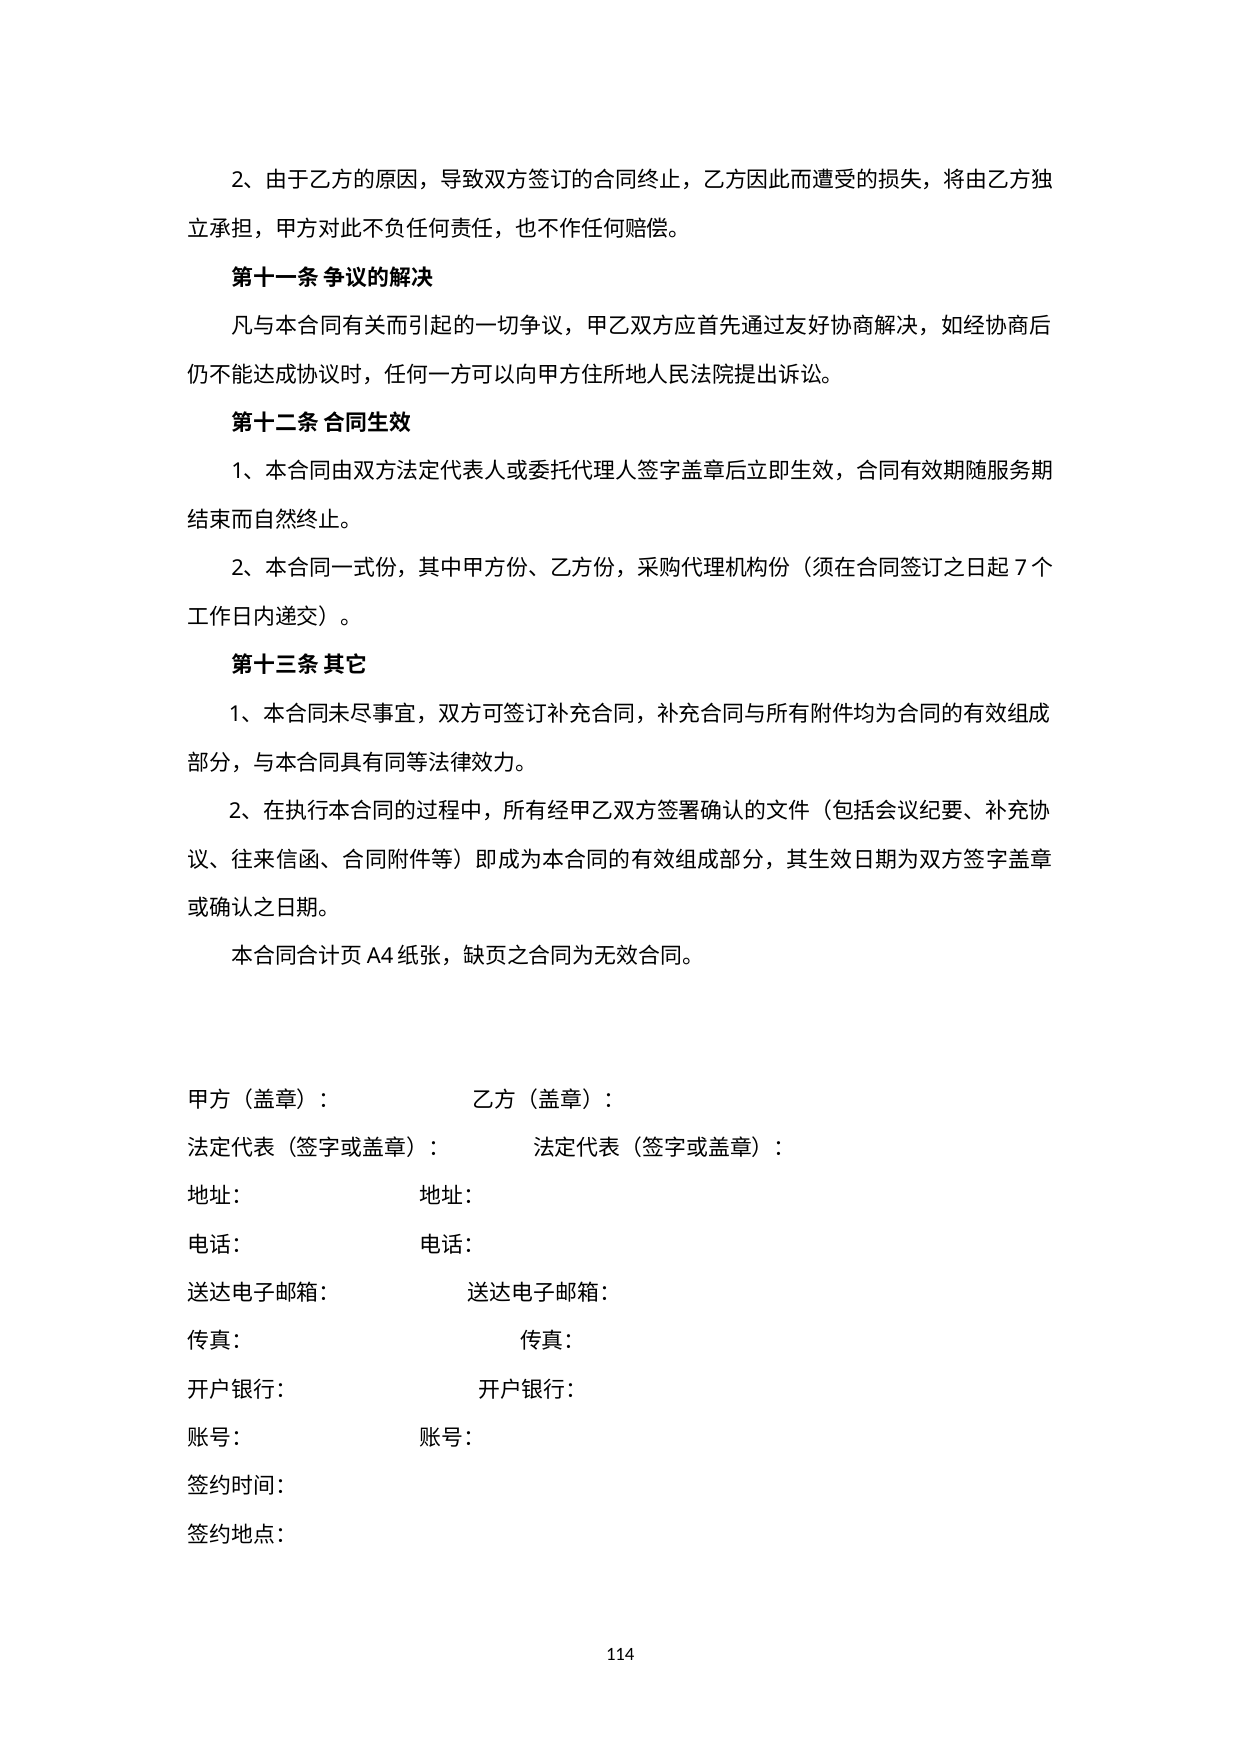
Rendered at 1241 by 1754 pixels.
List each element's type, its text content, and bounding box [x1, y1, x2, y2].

text 开户银行： 开户银行： [187, 1371, 1053, 1404]
text 2、在执行本合同的过程中，所有经甲乙双方签署确认的文件（包括会议纪要、补充协议、往来信函、合同附件等）即成为本合同的有效组成部分，其生效日期为双方签字盖章或确认之日期。 [187, 792, 1053, 922]
text 1、本合同未尽事宜，双方可签订补充合同，补充合同与所有附件均为合同的有效组成部分，与本合同具有同等法律效力。 [187, 695, 1053, 777]
text 第十三条 其它 [187, 647, 1053, 679]
text 2、由于乙方的原因，导致双方签订的合同终止，乙方因此而遭受的损失，将由乙方独立承担，甲方对此不负任何责任，也不作任何赔偿。 [187, 162, 1053, 243]
text 凡与本合同有关而引起的一切争议，甲乙双方应首先通过友好协商解决，如经协商后仍不能达成协议时，任何一方可以向甲方住所地人民法院提出诉讼。 [187, 307, 1053, 389]
text 第十一条 争议的解决 [187, 259, 1053, 292]
text 地址： 地址： [187, 1178, 1053, 1211]
text 第十二条 合同生效 [187, 404, 1053, 437]
text 本合同合计页A4纸张，缺页之合同为无效合同。 [187, 938, 1053, 971]
text 1、本合同由双方法定代表人或委托代理人签字盖章后立即生效，合同有效期随服务期结束而自然终止。 [187, 453, 1053, 534]
text 电话： 电话： [187, 1226, 1053, 1259]
text 账号： 账号： [187, 1420, 1053, 1452]
text 法定代表（签字或盖章）： 法定代表（签字或盖章）： [187, 1130, 1053, 1162]
text 签约时间： [187, 1468, 1053, 1501]
text 2、本合同一式份，其中甲方份、乙方份，采购代理机构份（须在合同签订之日起7个工作日内递交）。 [187, 550, 1053, 631]
text 传真： 传真： [187, 1323, 1053, 1356]
text 送达电子邮箱： 送达电子邮箱： [187, 1275, 1053, 1307]
text 签约地点： [187, 1516, 1053, 1549]
text 甲方（盖章）： 乙方（盖章）： [187, 1081, 1053, 1114]
